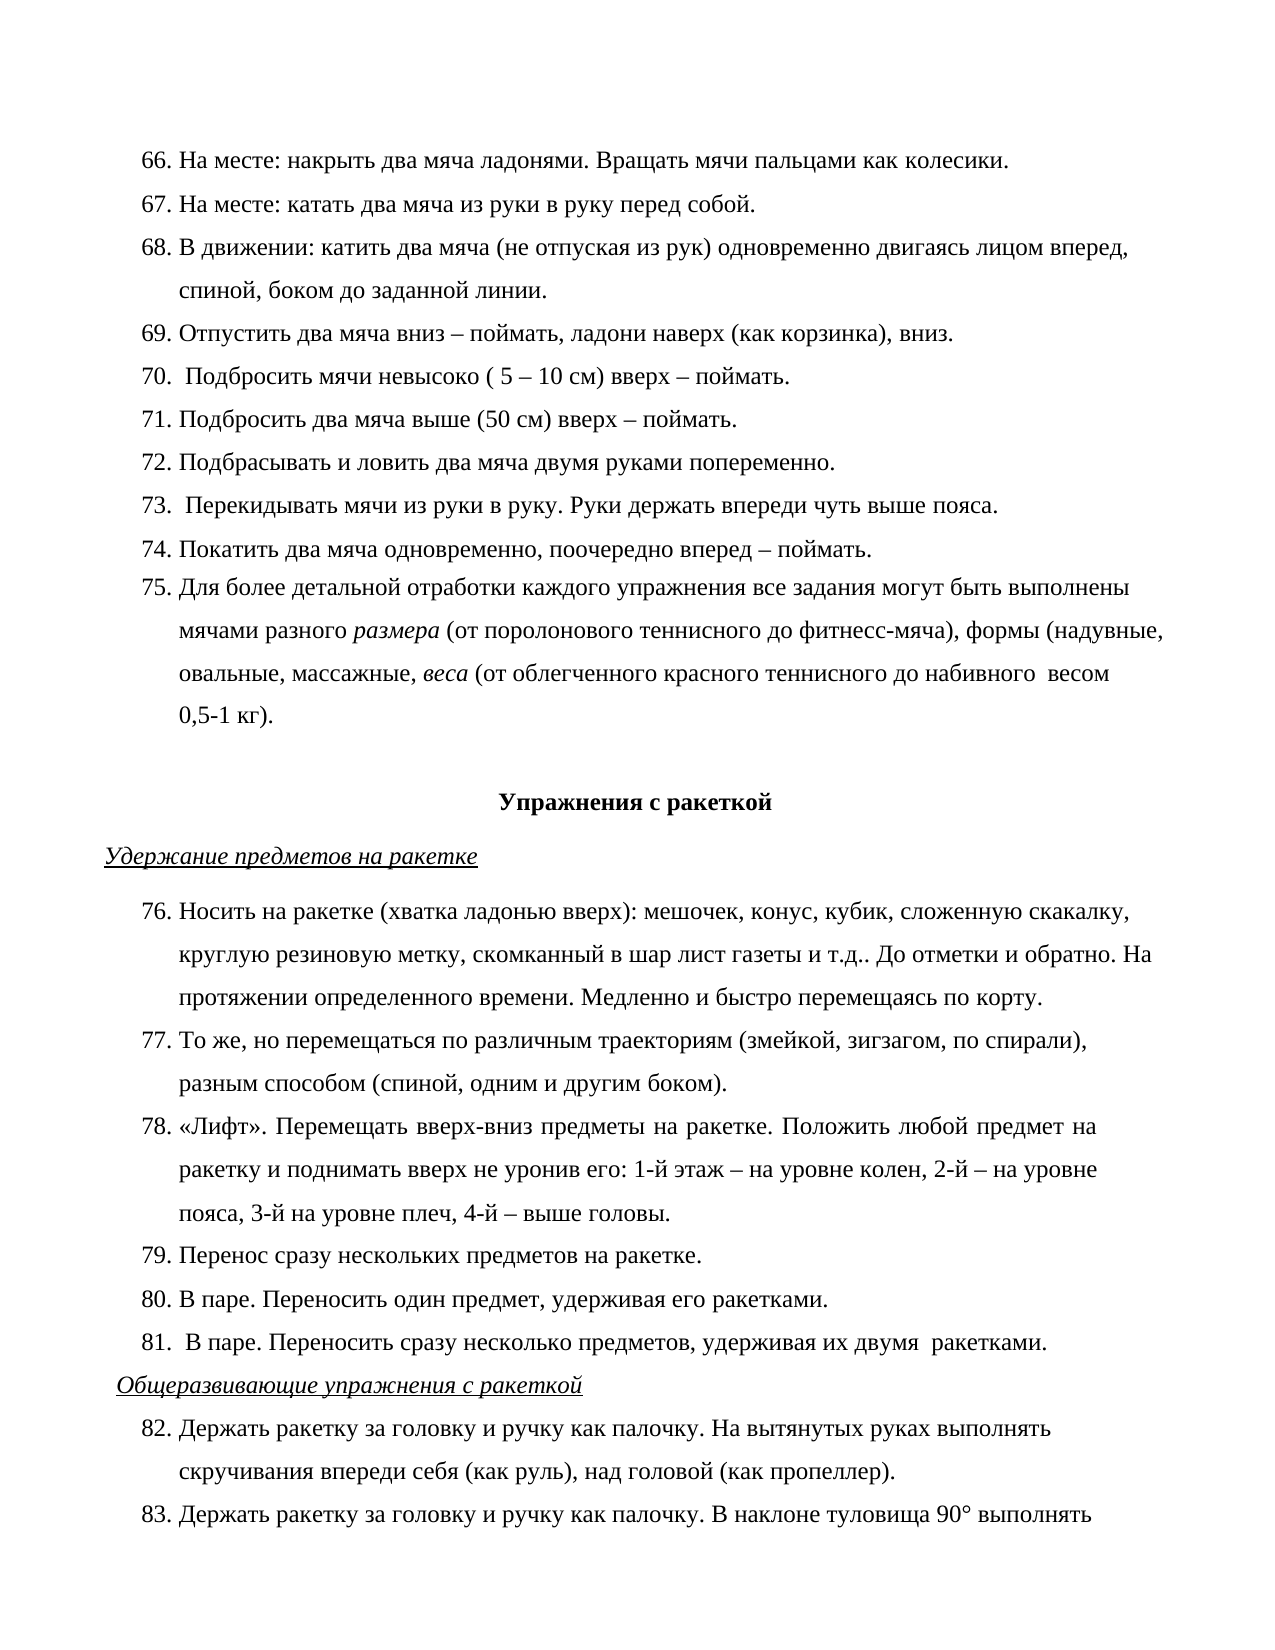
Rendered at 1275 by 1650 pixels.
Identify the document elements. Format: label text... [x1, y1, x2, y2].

list В паре. Переносить сразу несколько предметов, удерживая их двумя ракетками. [141, 1327, 1187, 1356]
list Держать ракетку за головку и ручку как палочку. На вытянутых руках выполнять скручивания впереди себя (как руль), над головой (как пропеллер). [141, 1413, 1051, 1485]
text Упражнения с ракеткой [83, 787, 1187, 816]
list Перекидывать мячи из руки в руку. Руки держать впереди чуть выше пояса. [141, 490, 1187, 519]
list На месте: катать два мяча из руки в руку перед собой. [141, 189, 1187, 218]
list Носить на ракетке (хватка ладонью вверх): мешочек, конус, кубик, сложенную скакалку, круглую резиновую метку, скомканный в шар лист газеты и т.д.. До отметки и обратно. На протяжении определенного времени. Медленно и быстро перемещаясь по корту. [141, 896, 1159, 1011]
text 0,5-1 кг). [178, 701, 1187, 730]
list В паре. Переносить один предмет, удерживая его ракетками. [141, 1284, 1187, 1312]
list На месте: накрыть два мяча ладонями. Вращать мячи пальцами как колесики. [141, 146, 1187, 174]
text Удержание предметов на ракетке [103, 841, 1187, 870]
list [141, 1499, 1092, 1528]
list В движении: катить два мяча (не отпуская из рук) одновременно двигаясь лицом вперед, спиной, боком до заданной линии. [141, 232, 1167, 304]
list Для более детальной отработки каждого упражнения все задания могут быть выполнены мячами разного размера (от поролонового теннисного до фитнесс-мяча), формы (надувные, овальные, массажные, веса (от облегченного красного теннисного до набивного весом [141, 572, 1164, 687]
list Подбросить мячи невысоко ( 5 – 10 см) вверх – поймать. [141, 361, 1187, 390]
list Подбрасывать и ловить два мяча двумя руками попеременно. [141, 447, 1187, 476]
list «Лифт». Перемещать вверх-вниз предметы на ракетке. Положить любой предмет на ракетку и поднимать вверх не уронив его: 1-й этаж – на уровне колен, 2-й – на уровне пояса, 3-й на уровне плеч, 4-й – выше головы. [141, 1111, 1098, 1226]
list Отпустить два мяча вниз – поймать, ладони наверх (как корзинка), вниз. [141, 318, 1187, 347]
list То же, но перемещаться по различным траекториям (змейкой, зигзагом, по спирали), разным способом (спиной, одним и другим боком). [141, 1025, 1094, 1097]
list Перенос сразу нескольких предметов на ракетке. [141, 1241, 1187, 1269]
list Подбросить два мяча выше (50 см) вверх – поймать. [141, 404, 1187, 433]
text Общеразвивающие упражнения с ракеткой [116, 1370, 1187, 1398]
list Покатить два мяча одновременно, поочередно вперед – поймать. [141, 534, 1187, 563]
